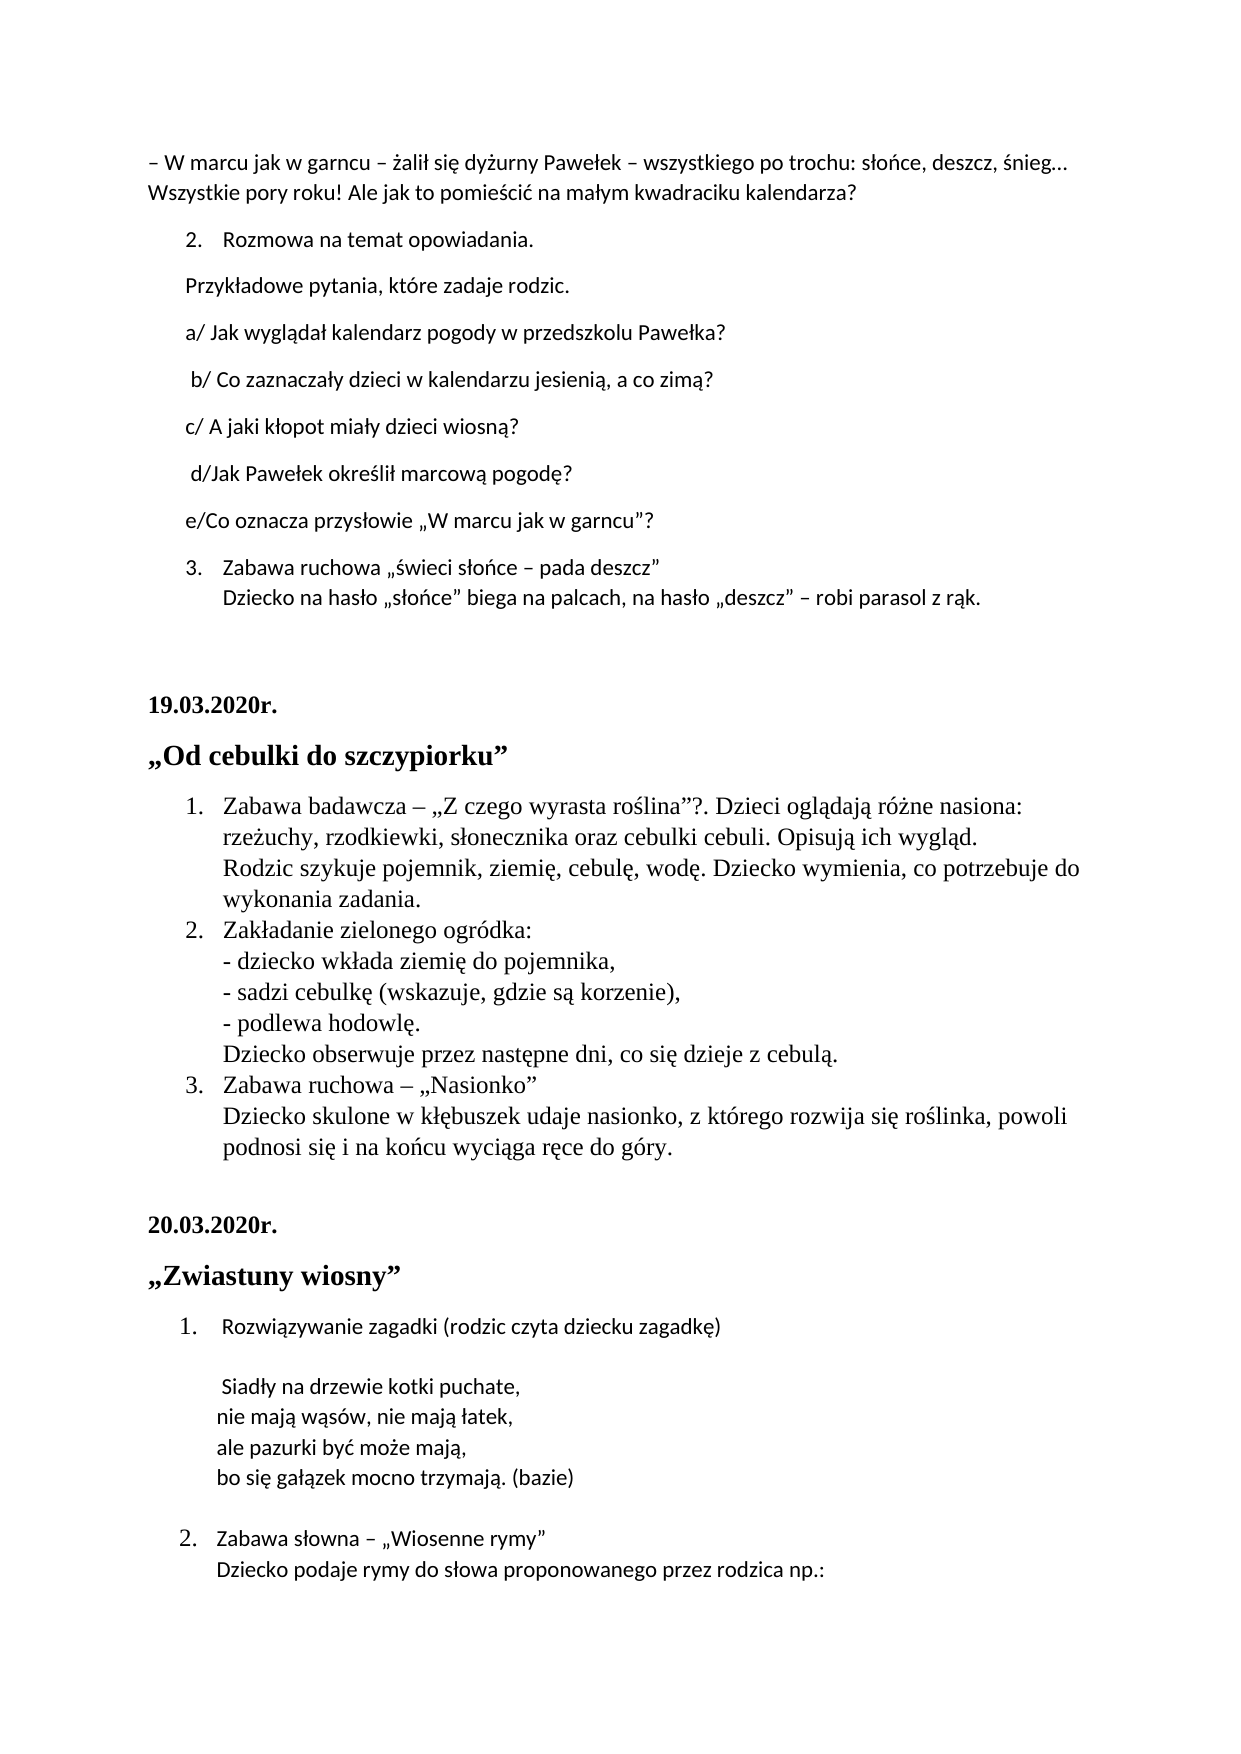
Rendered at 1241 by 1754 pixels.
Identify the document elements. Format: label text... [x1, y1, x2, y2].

list Dziecko skulone w kłębuszek udaje nasionko, z którego rozwija się roślinka, powoli podnosi się i na końcu wyciąga ręce do góry. [223, 1101, 1093, 1161]
text b/ Co zaznaczały dzieci w kalendarzu jesienią, a co zimą? [185, 365, 1093, 393]
text 19.03.2020r. [148, 690, 1093, 719]
list Dziecko na hasło „słońce” biega na palcach, na hasło „deszcz” – robi parasol z rąk. [223, 583, 1093, 611]
text e/Co oznacza przysłowie „W marcu jak w garncu”? [185, 506, 1093, 534]
text – W marcu jak w garncu – żalił się dyżurny Pawełek – wszystkiego po trochu: słońce, deszcz, śnieg… Wszystkie pory roku! Ale jak to pomieścić na małym kwadraciku kalendarza? [148, 148, 1093, 206]
list - podlewa hodowlę. [223, 1008, 1093, 1037]
list Zabawa słowna – „Wiosenne rymy” [179, 1523, 1093, 1552]
list Rodzic szykuje pojemnik, ziemię, cebulę, wodę. Dziecko wymienia, co potrzebuje do wykonania zadania. [223, 853, 1093, 913]
text a/ Jak wyglądał kalendarz pogody w przedszkolu Pawełka? [185, 318, 1093, 346]
text „Zwiastuny wiosny” [148, 1258, 1093, 1291]
text c/ A jaki kłopot miały dzieci wiosną? [185, 412, 1093, 440]
text „Od cebulki do szczypiorku” [148, 738, 1093, 772]
list nie mają wąsów, nie mają łatek, [216, 1402, 1093, 1431]
list Dziecko obserwuje przez następne dni, co się dzieje z cebulą. [223, 1039, 1093, 1068]
list Dziecko podaje rymy do słowa proponowanego przez rodzica np.: [216, 1555, 1093, 1583]
list bo się gałązek mocno trzymają. (bazie) [216, 1463, 1093, 1491]
list Zabawa ruchowa „świeci słońce – pada deszcz” [185, 553, 1093, 581]
list Siadły na drzewie kotki puchate, [216, 1372, 1093, 1400]
list ale pazurki być może mają, [216, 1433, 1093, 1461]
text Przykładowe pytania, które zadaje rodzic. [185, 272, 1093, 299]
text 20.03.2020r. [148, 1210, 1093, 1239]
list Rozwiązywanie zagadki (rodzic czyta dziecku zagadkę) [179, 1311, 1093, 1340]
list - dziecko wkłada ziemię do pojemnika, [223, 946, 1093, 975]
list Zabawa badawcza – „Z czego wyrasta roślina”?. Dzieci oglądają różne nasiona: rzeżuchy, rzodkiewki, słonecznika oraz cebulki cebuli. Opisują ich wygląd. [185, 791, 1093, 851]
list Zakładanie zielonego ogródka: [185, 915, 1093, 944]
list Rozmowa na temat opowiadania. [185, 225, 1093, 253]
list - sadzi cebulkę (wskazuje, gdzie są korzenie), [223, 977, 1093, 1006]
text d/Jak Pawełek określił marcową pogodę? [185, 459, 1093, 487]
list Zabawa ruchowa – „Nasionko” [185, 1070, 1093, 1099]
